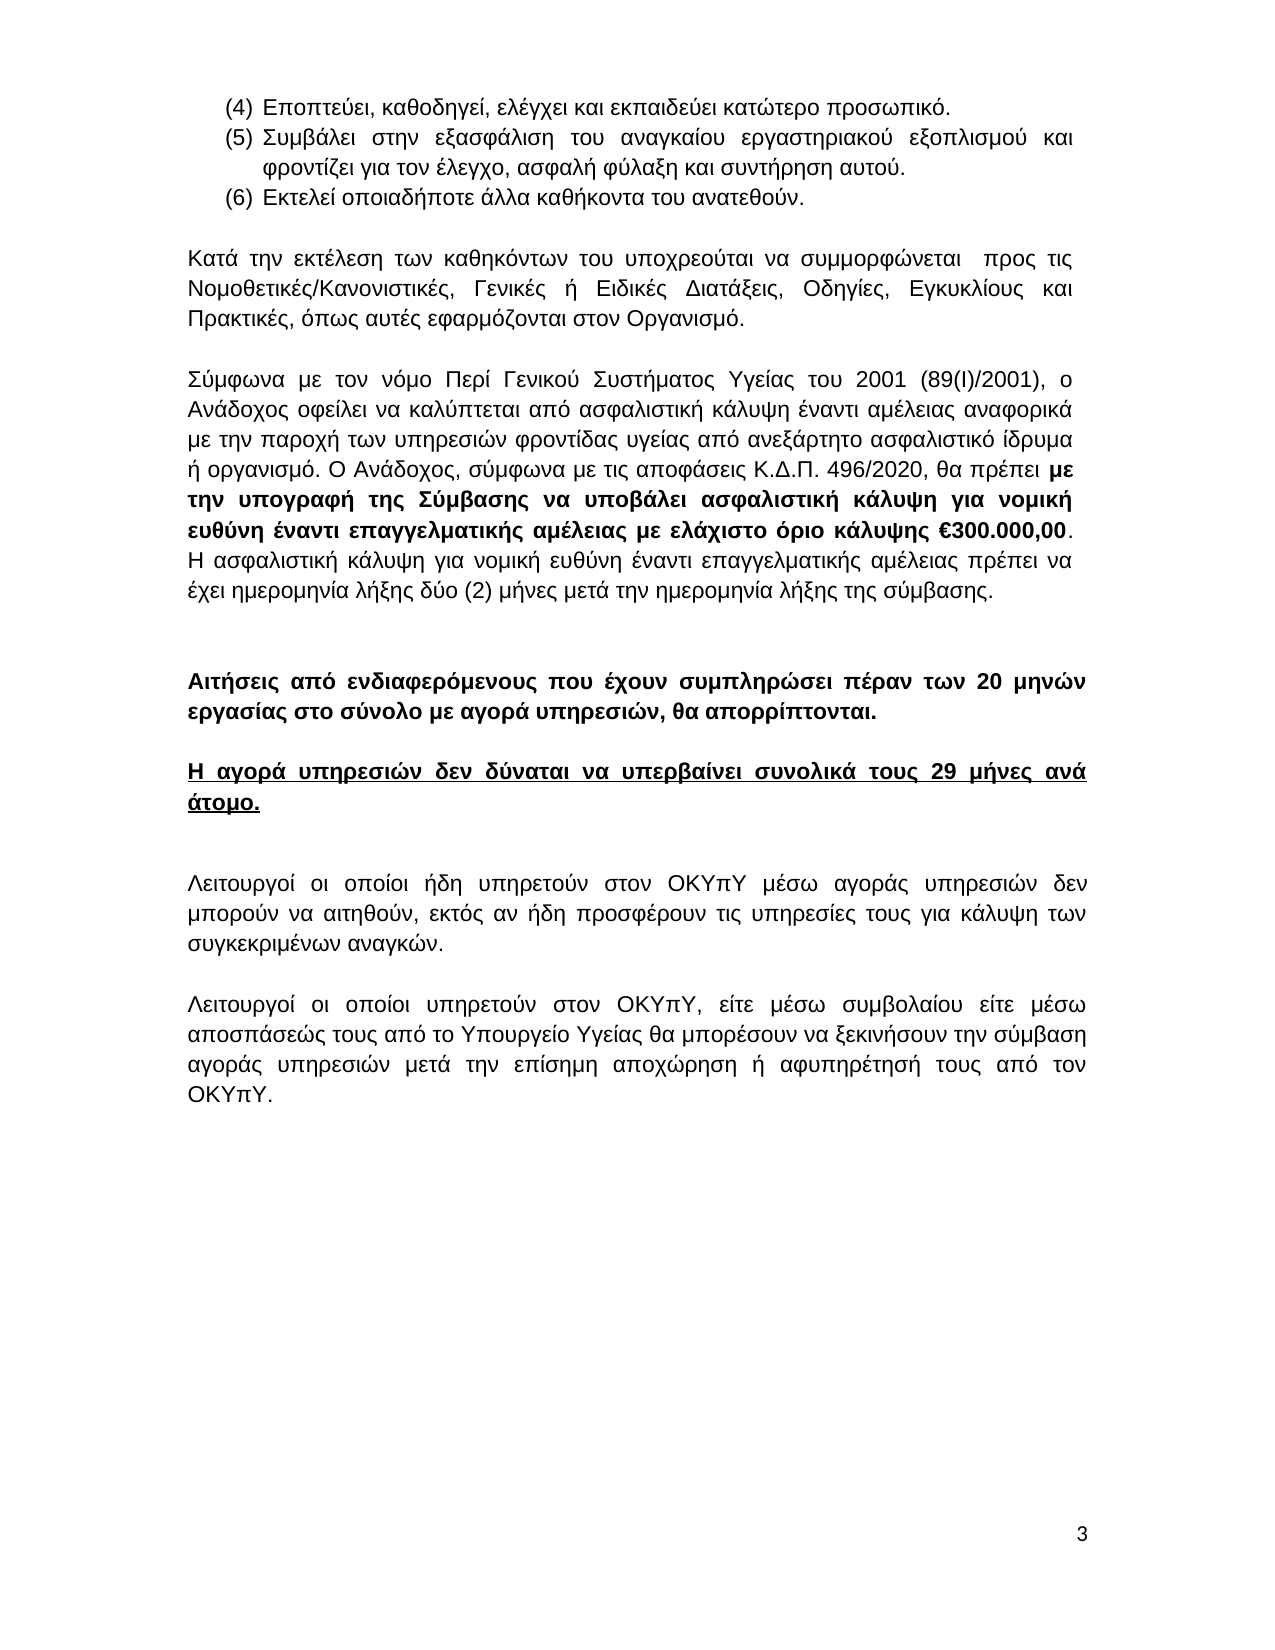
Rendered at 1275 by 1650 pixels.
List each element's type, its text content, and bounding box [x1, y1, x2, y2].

text Η αγορά υπηρεσιών δεν δύναται να υπερβαίνει συνολικά τους 29 μήνες ανά άτομο. [187, 758, 1087, 781]
text Αιτήσεις από ενδιαφερόμενους που έχουν συμπληρώσει πέραν των 20 μηνών εργασίας στο σύνολο με αγορά υπηρεσιών, θα απορρίπτονται. [187, 668, 1087, 724]
text Λειτουργοί οι οποίοι ήδη υπηρετούν στον ΟΚΥπΥ μέσω αγοράς υπηρεσιών δεν μπορούν να αιτηθούν, εκτός αν ήδη προσφέρουν τις υπηρεσίες τους για κάλυψη των συγκεκριμένων αναγκών. [187, 870, 1087, 957]
list Εκτελεί οποιαδήποτε άλλα καθήκοντα του ανατεθούν. [225, 184, 1073, 211]
list Συμβάλει στην εξασφάλιση του αναγκαίου εργαστηριακού εξοπλισμού και φροντίζει για τον έλεγχο, ασφαλή φύλαξη και συντήρηση αυτού. [225, 124, 1073, 181]
list Εποπτεύει, καθοδηγεί, ελέγχει και εκπαιδεύει κατώτερο προσωπικό. [225, 94, 1073, 120]
text Σύμφωνα με τον νόμο Περί Γενικού Συστήματος Υγείας του 2001 (89(I)/2001), ο Ανάδοχος οφείλει να καλύπτεται από ασφαλιστική κάλυψη έναντι αμέλειας αναφορικά με την παροχή των υπηρεσιών φροντίδας υγείας από ανεξάρτητο ασφαλιστικό ίδρυμα ή οργανισμό. Ο Ανάδοχος, σύμφωνα με τις αποφάσεις Κ.Δ.Π. 496/2020, θα πρέπει με την υπογραφή της Σύμβασης να υποβάλει ασφαλιστική κάλυψη για νομική ευθύνη έναντι επαγγελματικής αμέλειας με ελάχιστο όριο κάλυψης €300.000,00. Η ασφαλιστική κάλυψη για νομική ευθύνη έναντι επαγγελματικής αμέλειας πρέπει να έχει ημερομηνία λήξης δύο (2) μήνες μετά την ημερομηνία λήξης της σύμβασης. [187, 366, 1073, 603]
text Η αγορά υπηρεσιών δεν δύναται να υπερβαίνει συνολικά τους 29 μήνες ανά άτομο. [187, 782, 1087, 815]
text Κατά την εκτέλεση των καθηκόντων του υποχρεούται να συμμορφώνεται προς τις Νομοθετικές/Κανονιστικές, Γενικές ή Ειδικές Διατάξεις, Οδηγίες, Εγκυκλίους και Πρακτικές, όπως αυτές εφαρμόζονται στον Οργανισμό. [187, 245, 1073, 332]
text Λειτουργοί οι οποίοι υπηρετούν στον ΟΚΥπΥ, είτε μέσω συμβολαίου είτε μέσω αποσπάσεώς τους από το Υπουργείο Υγείας θα μπορέσουν να ξεκινήσουν την σύμβαση αγοράς υπηρεσιών μετά την επίσημη αποχώρηση ή αφυπηρέτησή τους από τον ΟΚΥπΥ. [187, 991, 1087, 1108]
